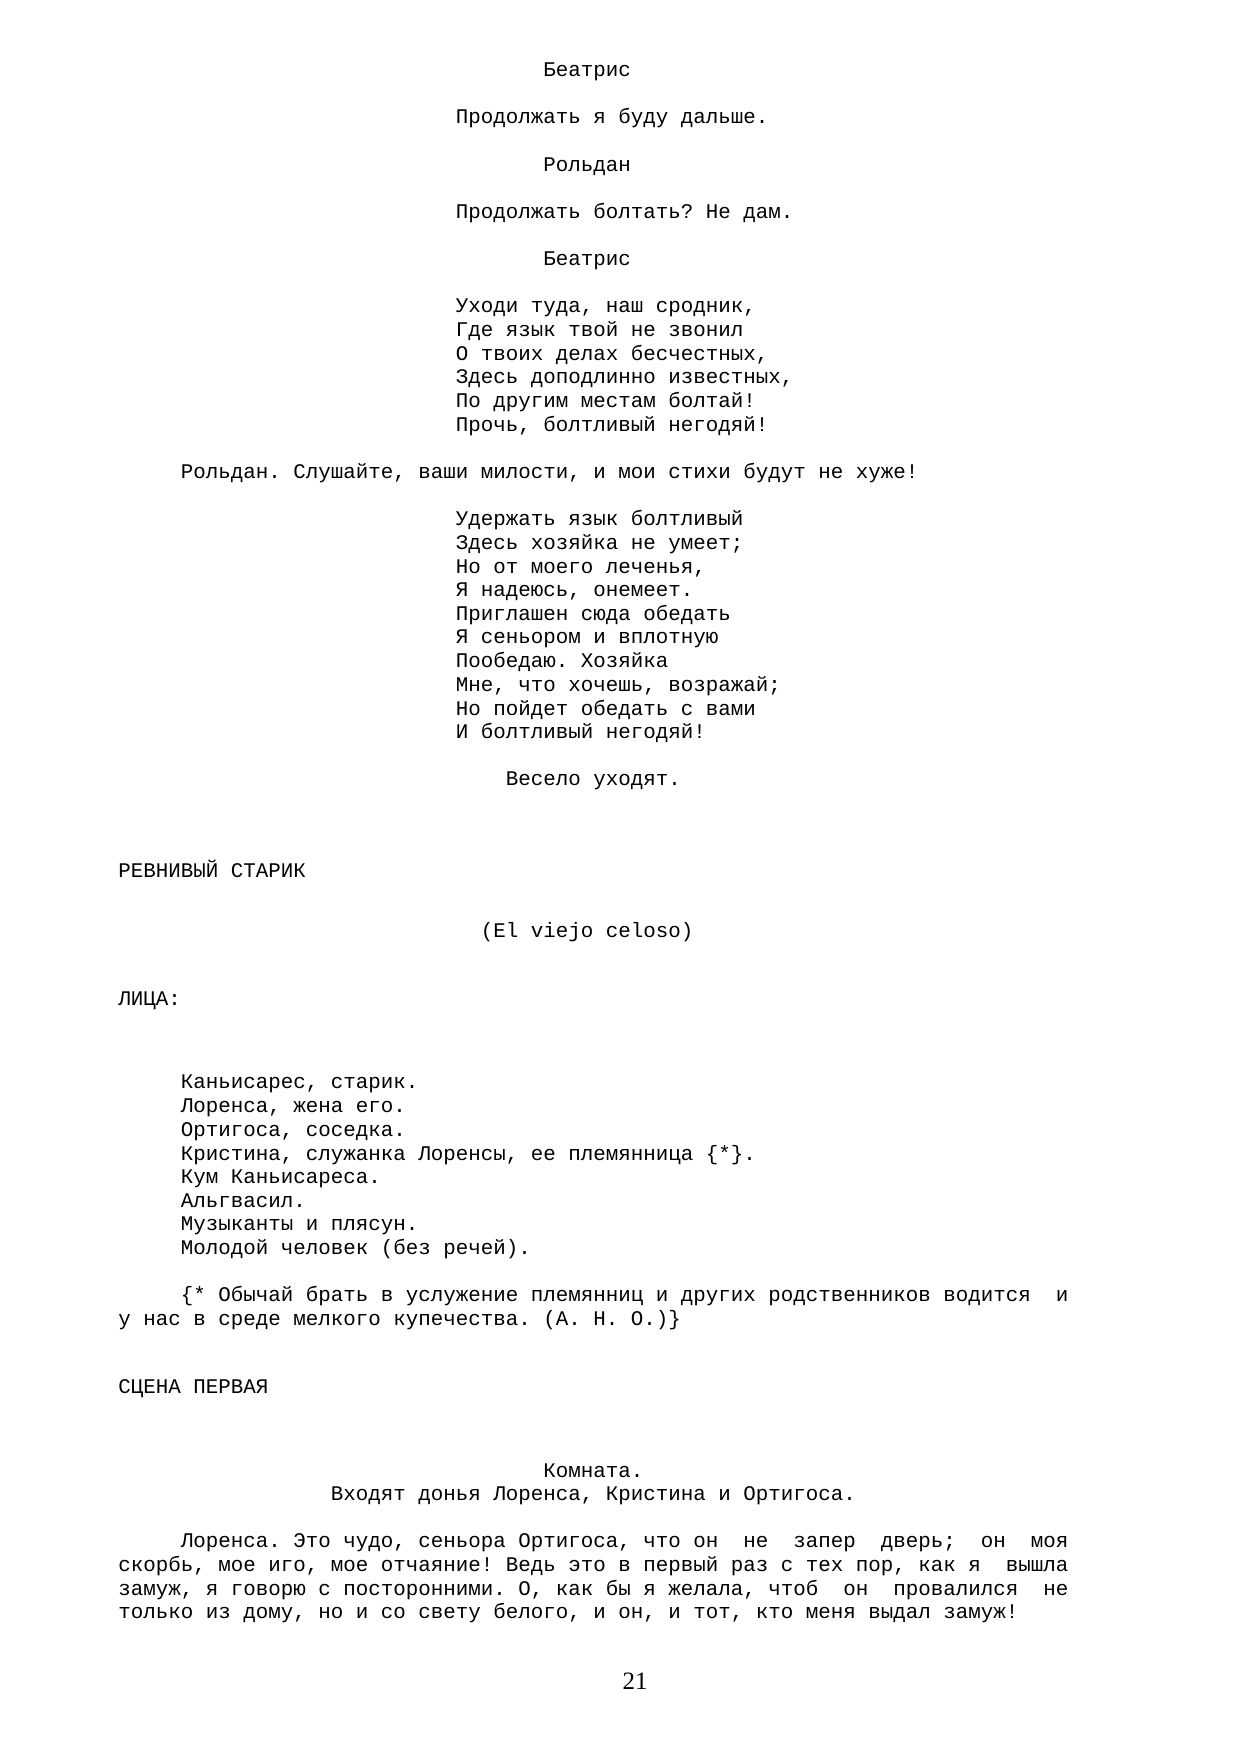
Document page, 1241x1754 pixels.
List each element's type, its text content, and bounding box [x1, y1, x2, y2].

text Альгвасил. [118, 1190, 1152, 1213]
text Но от моего леченья, [118, 556, 1152, 579]
text Уходи туда, наш сродник, [118, 296, 1152, 319]
text замуж, я говорю с посторонними. О, как бы я желала, чтоб он провалился не [118, 1578, 1152, 1601]
text {* Обычай брать в услужение племянниц и других родственников водится и [118, 1284, 1152, 1308]
text Приглашен сюда обедать [118, 603, 1152, 627]
text Продолжать болтать? Не дам. [118, 201, 1152, 224]
text Прочь, болтливый негодяй! [118, 414, 1152, 437]
text Каньисарес, старик. [118, 1072, 1152, 1095]
text Комната. [118, 1459, 1152, 1483]
text Рольдан [118, 154, 1152, 177]
text Молодой человек (без речей). [118, 1237, 1152, 1261]
text скорбь, мое иго, мое отчаяние! Ведь это в первый раз с тех пор, как я вышла [118, 1554, 1152, 1578]
text только из дому, но и со свету белого, и он, и тот, кто меня выдал замуж! [118, 1601, 1152, 1625]
text СЦЕНА ПЕРВАЯ [118, 1376, 1152, 1400]
text По другим местам болтай! [118, 390, 1152, 414]
text Весело уходят. [118, 768, 1152, 792]
text Пообедаю. Хозяйка [118, 650, 1152, 674]
text Где язык твой не звонил [118, 319, 1152, 343]
text Лоренса, жена его. [118, 1095, 1152, 1119]
text Здесь хозяйка не умеет; [118, 532, 1152, 556]
text Входят донья Лоренса, Кристина и Ортигоса. [118, 1483, 1152, 1507]
text Я надеюсь, онемеет. [118, 579, 1152, 603]
text Музыканты и плясун. [118, 1213, 1152, 1237]
text Здесь доподлинно известных, [118, 366, 1152, 390]
text Кристина, служанка Лоренсы, ее племянница {*}. [118, 1142, 1152, 1166]
text (El viejo celoso) [118, 920, 1152, 944]
text О твоих делах бесчестных, [118, 343, 1152, 366]
text Беатрис [118, 248, 1152, 272]
text Но пойдет обедать с вами [118, 697, 1152, 721]
text Я сеньором и вплотную [118, 627, 1152, 650]
text Кум Каньисареса. [118, 1166, 1152, 1190]
text Удержать язык болтливый [118, 508, 1152, 532]
text Продолжать я буду дальше. [118, 106, 1152, 130]
text Беатрис [118, 59, 1152, 83]
text И болтливый негодяй! [118, 721, 1152, 745]
text ЛИЦА: [118, 988, 1152, 1012]
text Ортигоса, соседка. [118, 1119, 1152, 1142]
text Мне, что хочешь, возражай; [118, 674, 1152, 697]
text Лоренса. Это чудо, сеньора Ортигоса, что он не запер дверь; он моя [118, 1531, 1152, 1554]
text Рольдан. Слушайте, ваши милости, и мои стихи будут не хуже! [118, 461, 1152, 485]
text РЕВНИВЫЙ СТАРИК [118, 860, 1152, 884]
text у нас в среде мелкого купечества. (А. Н. О.)} [118, 1308, 1152, 1332]
